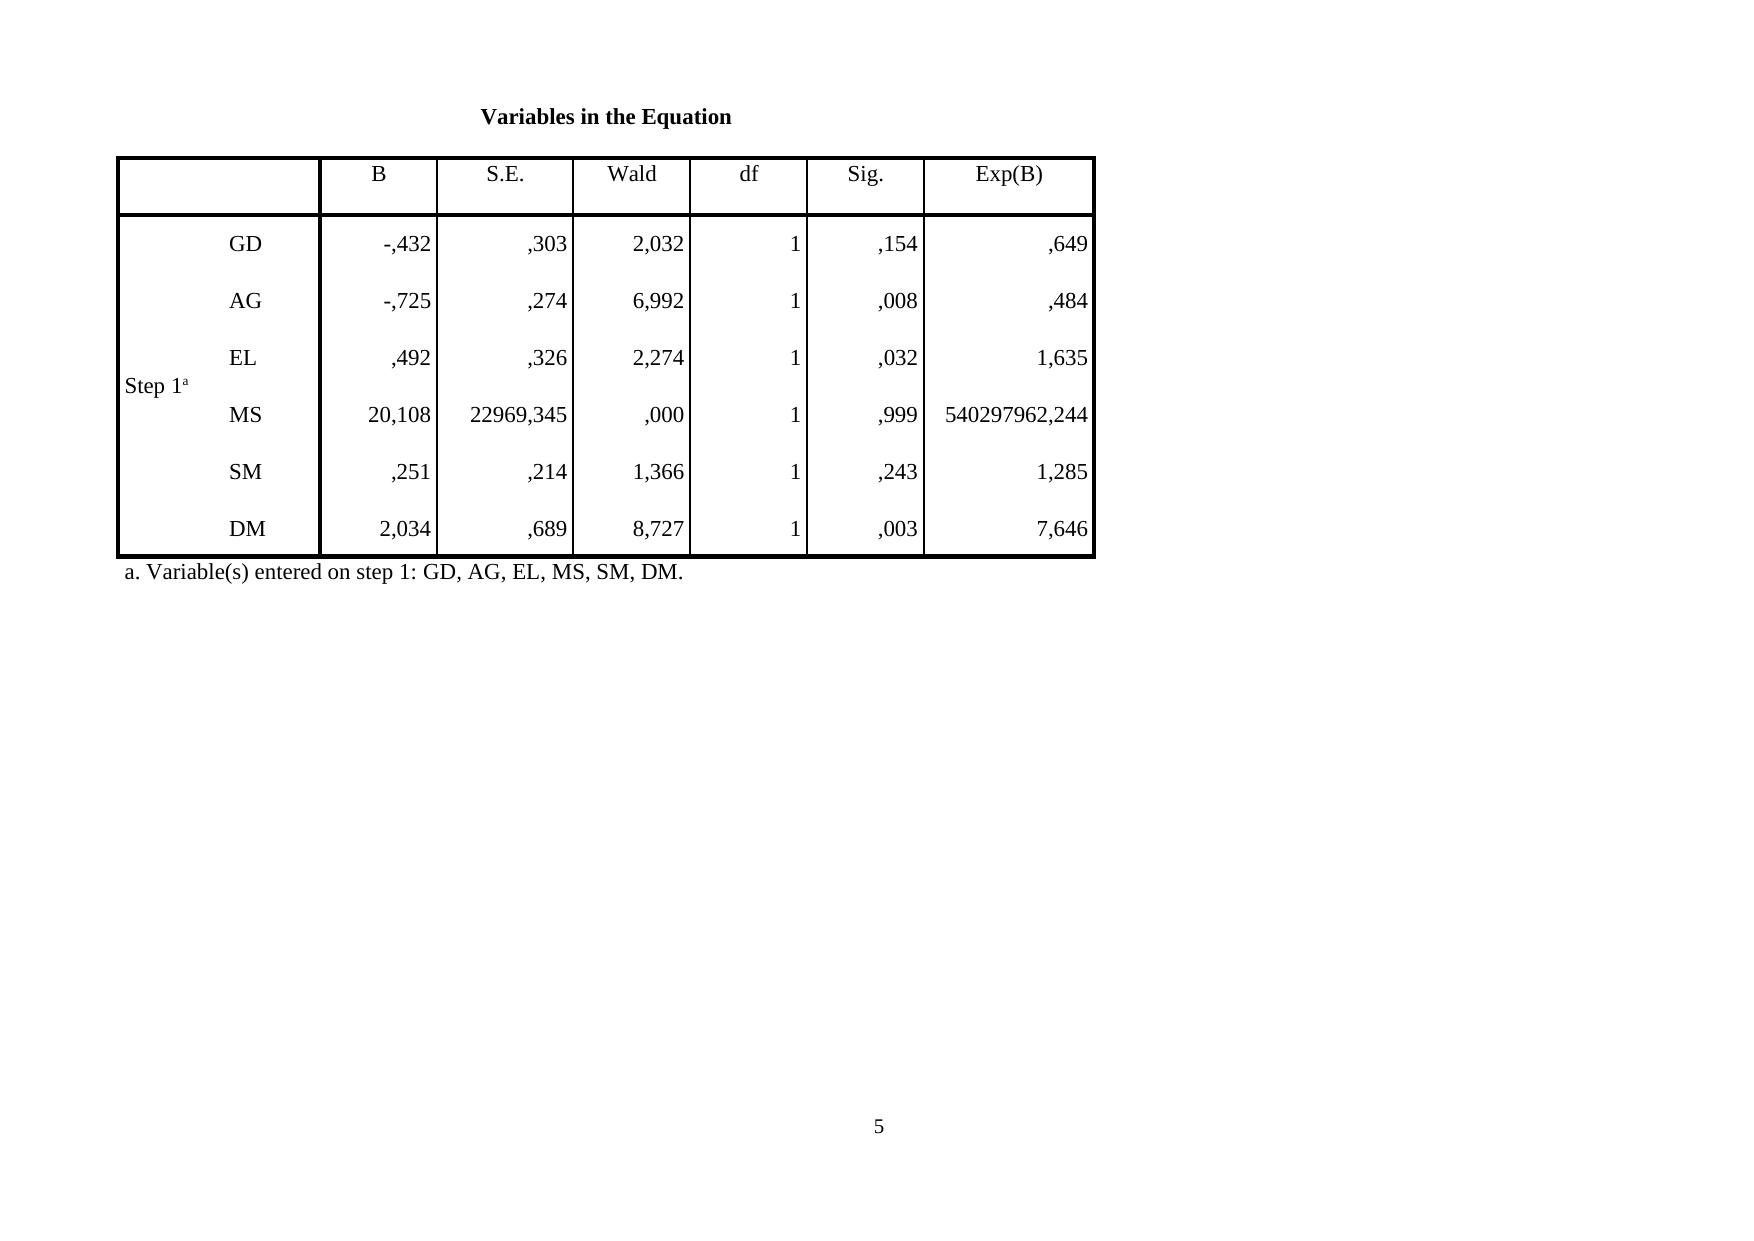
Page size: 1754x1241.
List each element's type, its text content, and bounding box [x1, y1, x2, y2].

table_cell ,000 [574, 384, 689, 441]
table_cell MS [223, 384, 318, 441]
table_cell 2,274 [574, 327, 689, 384]
table_cell 1 [691, 384, 806, 441]
table_cell ,689 [438, 498, 572, 554]
table_cell ,154 [808, 217, 923, 270]
table_cell ,484 [925, 270, 1092, 327]
table_cell SM [223, 441, 318, 497]
table_cell GD [223, 217, 318, 270]
table_cell 7,646 [925, 498, 1092, 554]
table_cell S.E. [438, 160, 572, 213]
table_cell ,003 [808, 498, 923, 554]
table_cell Step 1a [120, 217, 223, 554]
table_cell Sig. [808, 160, 923, 213]
table_cell ,243 [808, 441, 923, 497]
table_cell 1 [691, 270, 806, 327]
table_cell 1 [691, 327, 806, 384]
table_cell ,303 [438, 217, 572, 270]
table_cell B [322, 160, 436, 213]
table_cell ,326 [438, 327, 572, 384]
table_cell EL [223, 327, 318, 384]
table_cell ,999 [808, 384, 923, 441]
table_cell DM [223, 498, 318, 554]
table_cell df [691, 160, 806, 213]
table_cell 1,635 [925, 327, 1092, 384]
table_cell ,649 [925, 217, 1092, 270]
table_cell 20,108 [322, 384, 436, 441]
table_cell 1 [691, 441, 806, 497]
table_cell 6,992 [574, 270, 689, 327]
table_cell Wald [574, 160, 689, 213]
table_cell 1,366 [574, 441, 689, 497]
table_cell 2,034 [322, 498, 436, 554]
table_cell ,492 [322, 327, 436, 384]
table_cell 22969,345 [438, 384, 572, 441]
table_cell [120, 160, 318, 213]
table_cell Exp(B) [925, 160, 1092, 213]
table_cell ,214 [438, 441, 572, 497]
table_cell 1,285 [925, 441, 1092, 497]
table_cell ,274 [438, 270, 572, 327]
table_cell 1 [691, 217, 806, 270]
table_cell 1 [691, 498, 806, 554]
table_cell ,032 [808, 327, 923, 384]
table_cell Variables in the Equation [118, 104, 1094, 156]
table_cell 540297962,244 [925, 384, 1092, 441]
table_cell -,725 [322, 270, 436, 327]
table_cell a. Variable(s) entered on step 1: GD, AG, EL, MS, SM, DM. [118, 559, 1094, 611]
table_cell -,432 [322, 217, 436, 270]
table_cell ,008 [808, 270, 923, 327]
table_cell 8,727 [574, 498, 689, 554]
table_cell ,251 [322, 441, 436, 497]
table_cell AG [223, 270, 318, 327]
table_cell 2,032 [574, 217, 689, 270]
